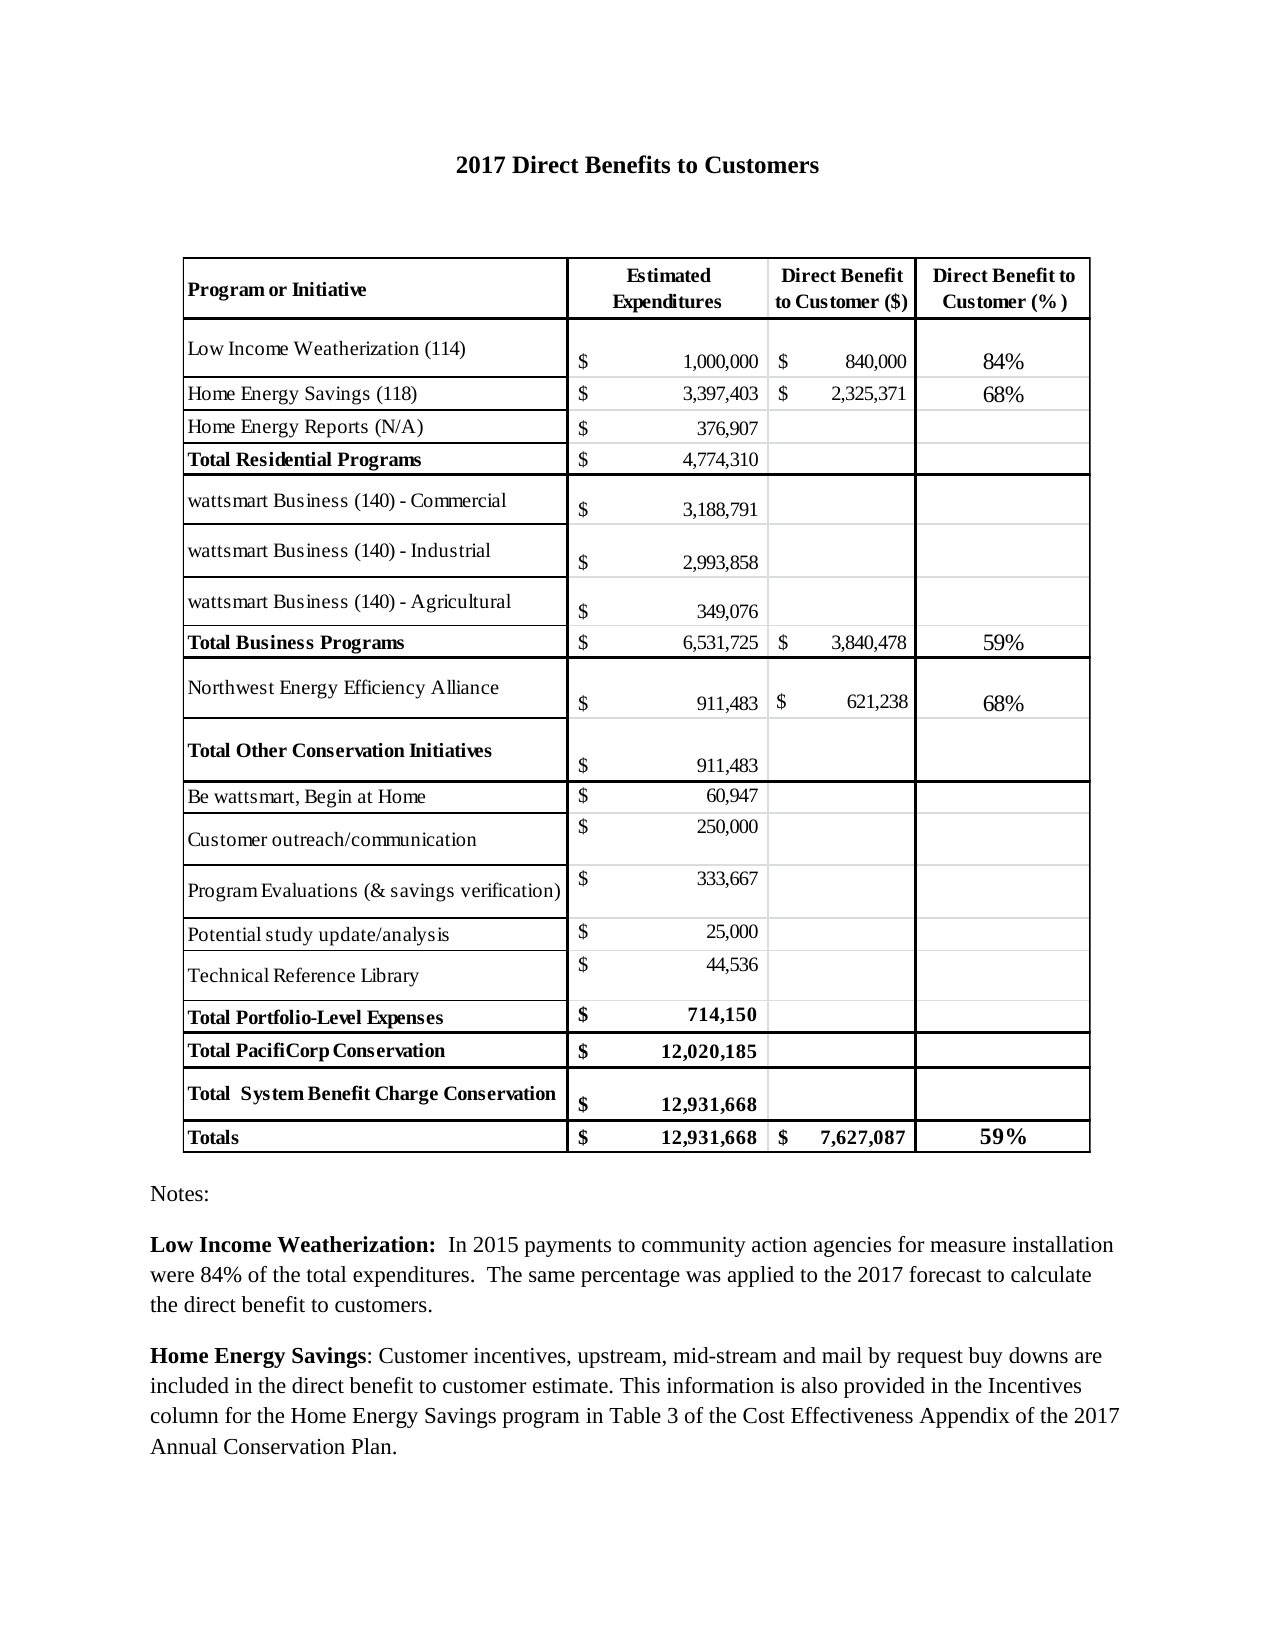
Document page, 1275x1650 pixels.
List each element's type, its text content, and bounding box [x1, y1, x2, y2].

text Low Income Weatherization: In 2015 payments to community action agencies for measure installation were 84% of the total expenditures. The same percentage was applied to the 2017 forecast to calculate the direct benefit to customers. [150, 1231, 1125, 1317]
text Notes: [150, 1179, 1125, 1206]
text 2017 Direct Benefits to Customers [150, 150, 1125, 179]
text Home Energy Savings: Customer incentives, upstream, mid-stream and mail by request buy downs are included in the direct benefit to customer estimate. This information is also provided in the Incentives column for the Home Energy Savings program in Table 3 of the Cost Effectiveness Appendix of the 2017 Annual Conservation Plan. [150, 1342, 1125, 1459]
